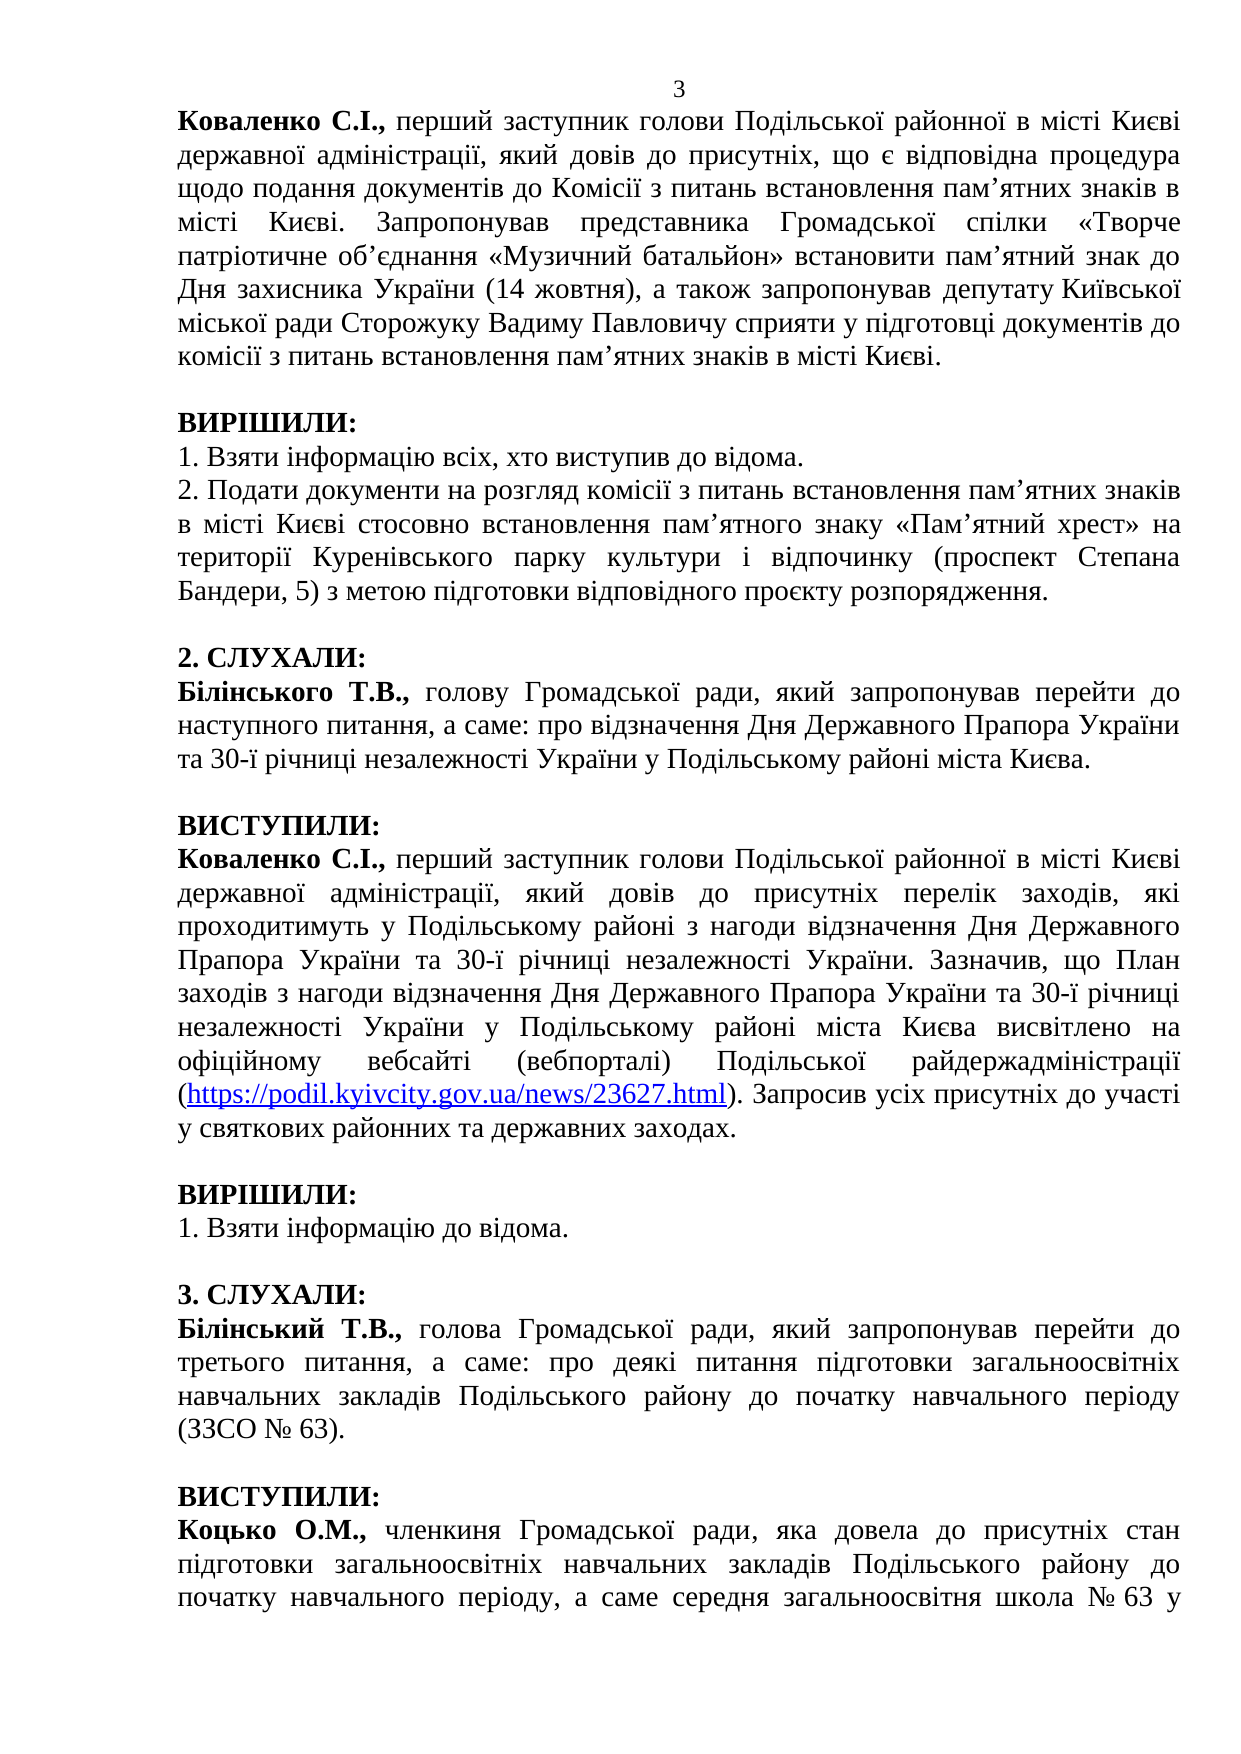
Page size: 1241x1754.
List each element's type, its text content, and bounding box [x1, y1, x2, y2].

list Білінського Т.В., голову Громадської ради, який запропонував перейти до наступного питання, а саме: про відзначення Дня Державного Прапора України та 30-ї річниці незалежності України у Подільському районі міста Києва. [177, 674, 1181, 774]
text 3. СЛУХАЛИ: [177, 1277, 1181, 1311]
text 2. Подати документи на розгляд комісії з питань встановлення пам’ятних знаків в місті Києві стосовно встановлення пам’ятного знаку «Пам’ятний хрест» на території Куренівського парку культури і відпочинку (проспект Степана Бандери, 5) з метою підготовки відповідного проєкту розпорядження. [177, 472, 1181, 607]
list Коваленко С.І., перший заступник голови Подільської районної в місті Києві державної адміністрації, який довів до присутніх перелік заходів, які проходитимуть у Подільському районі з нагоди відзначення Дня Державного Прапора України та 30-ї річниці незалежності України. Зазначив, що План заходів з нагоди відзначення Дня Державного Прапора України та 30-ї річниці незалежності України у Подільському районі міста Києва висвітлено на офіційному вебсайті (вебпорталі) Подільської райдержадміністрації (https://podil.kyivcity.gov.ua/news/23627.html). Запросив усіх присутніх до участі у святкових районних та державних заходах. [177, 841, 1181, 1143]
text ВИСТУПИЛИ: [177, 1479, 1181, 1512]
text 2. СЛУХАЛИ: [177, 640, 1181, 674]
text ВИСТУПИЛИ: [177, 808, 1181, 841]
text Коваленко С.І., перший заступник голови Подільської районної в місті Києві державної адміністрації, який довів до присутніх, що є відповідна процедура щодо подання документів до Комісії з питань встановлення пам’ятних знаків в місті Києві. Запропонував представника Громадської спілки «Творче патріотичне об’єднання «Музичний батальйон» встановити пам’ятний знак до Дня захисника України (14 жовтня), а також запропонував депутату Київської міської ради Сторожуку Вадиму Павловичу сприяти у підготовці документів до комісії з питань встановлення пам’ятних знаків в місті Києві. [177, 103, 1181, 372]
text 1. Взяти інформацію всіх, хто виступив до відома. [177, 439, 1181, 472]
text 1. Взяти інформацію до відома. [177, 1210, 1181, 1244]
text ВИРІШИЛИ: [177, 405, 1181, 439]
list ВИРІШИЛИ: [177, 1177, 1181, 1210]
text Білінський Т.В., голова Громадської ради, який запропонував перейти до третього питання, а саме: про деякі питання підготовки загальноосвітніх навчальних закладів Подільського району до початку навчального періоду (ЗЗСО № 63). [177, 1311, 1181, 1445]
text Коцько О.М., членкиня Громадської ради, яка довела до присутніх стан підготовки загальноосвітніх навчальних закладів Подільського району до початку навчального періоду, а саме середня загальноосвітня школа № 63 у [177, 1512, 1181, 1642]
